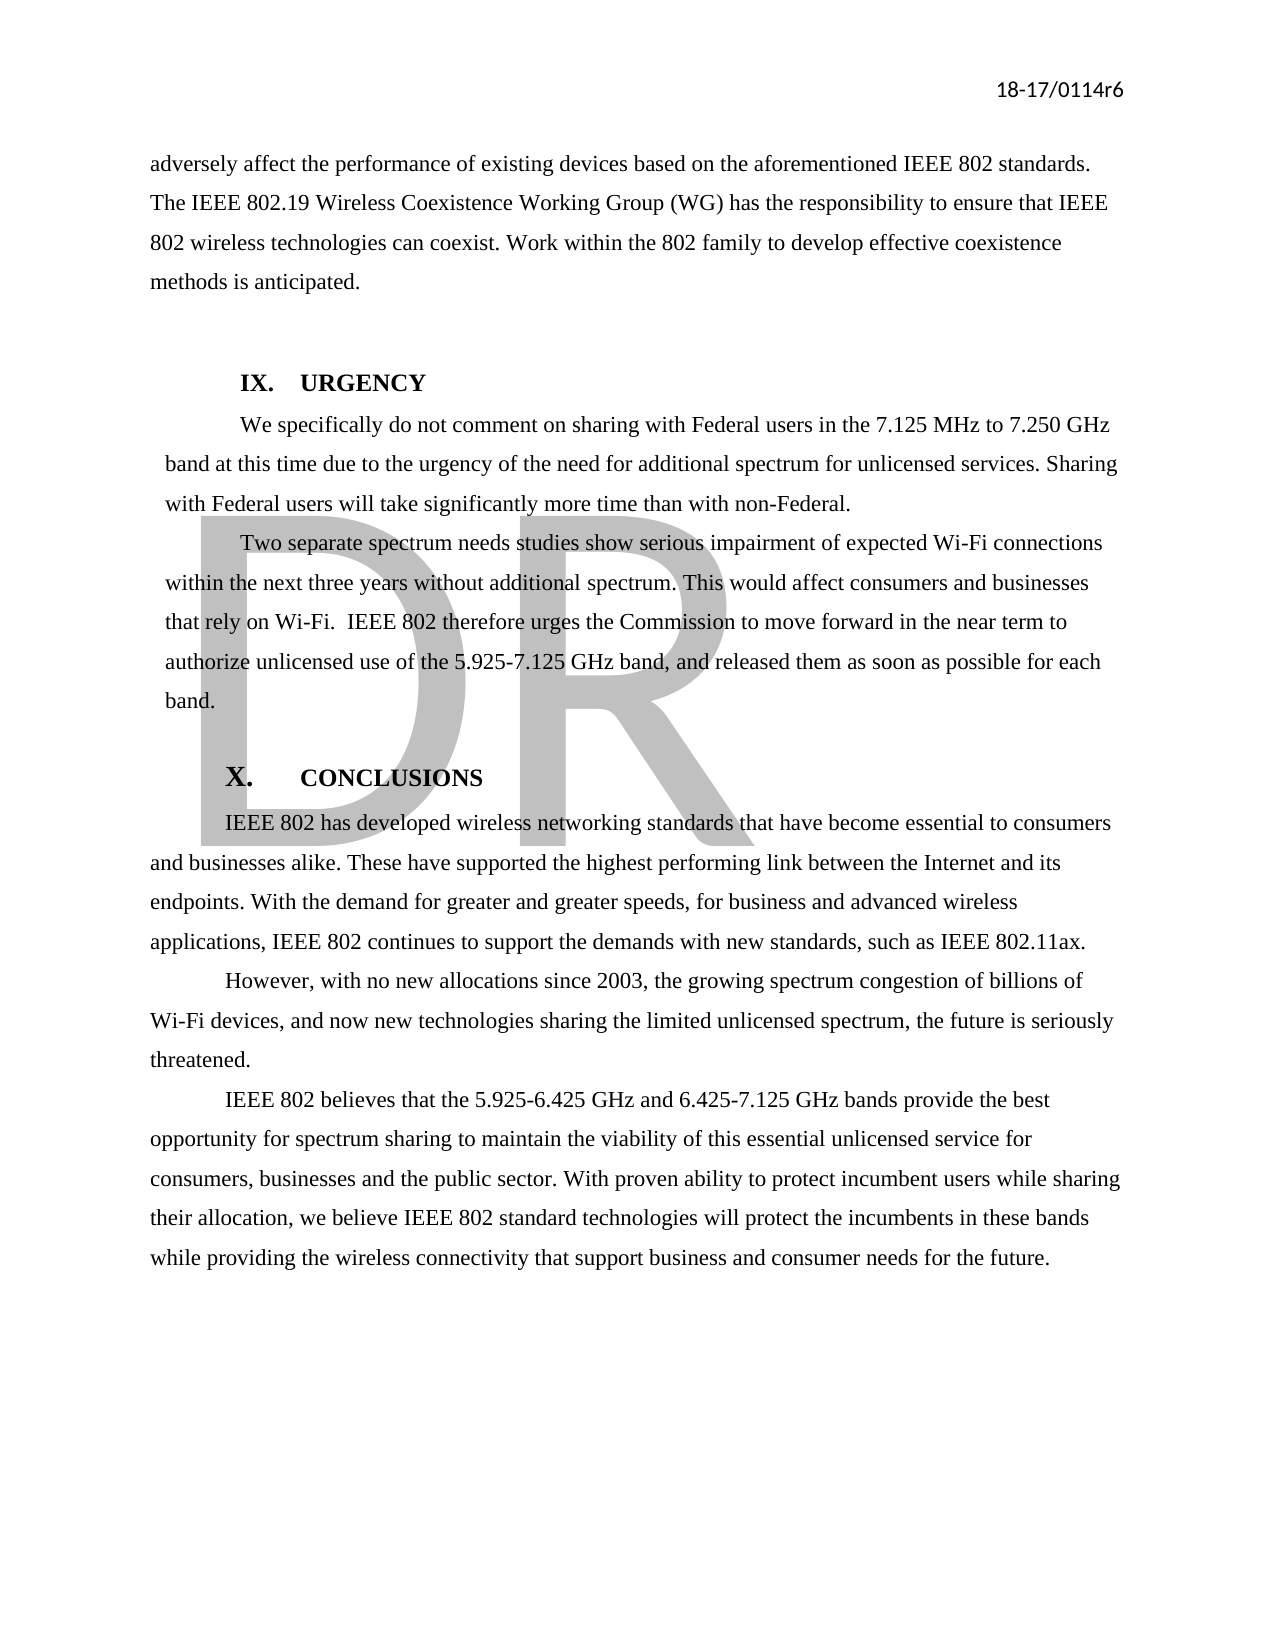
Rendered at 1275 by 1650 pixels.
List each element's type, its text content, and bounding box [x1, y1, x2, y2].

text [150, 150, 1125, 295]
text We specifically do not comment on sharing with Federal users in the 7.125 MHz to 7.250 GHz band at this time due to the urgency of the need for additional spectrum for unlicensed services. Sharing with Federal users will take significantly more time than with non-Federal. [165, 411, 1125, 516]
text However, with no new allocations since 2003, the growing spectrum congestion of billions of Wi-Fi devices, and now new technologies sharing the limited unlicensed spectrum, the future is seriously threatened. [150, 967, 1125, 1072]
subtitle CONCLUSIONS [225, 759, 1125, 792]
text IEEE 802 has developed wireless networking standards that have become essential to consumers and businesses alike. These have supported the highest performing link between the Internet and its endpoints. With the demand for greater and greater speeds, for business and advanced wireless applications, IEEE 802 continues to support the demands with new standards, such as IEEE 802.11ax. [150, 809, 1125, 954]
text IEEE 802 believes that the 5.925-6.425 GHz and 6.425-7.125 GHz bands provide the best opportunity for spectrum sharing to maintain the viability of this essential unlicensed service for consumers, businesses and the public sector. With proven ability to protect incumbent users while sharing their allocation, we believe IEEE 802 standard technologies will protect the incumbents in these bands while providing the wireless connectivity that support business and consumer needs for the future. [150, 1086, 1125, 1270]
subtitle URGENCY [210, 368, 1125, 396]
text Two separate spectrum needs studies show serious impairment of expected Wi-Fi connections within the next three years without additional spectrum. This would affect consumers and businesses that rely on Wi-Fi. IEEE 802 therefore urges the Commission to move forward in the near term to authorize unlicensed use of the 5.925-7.125 GHz band, and released them as soon as possible for each band. [165, 529, 1125, 713]
